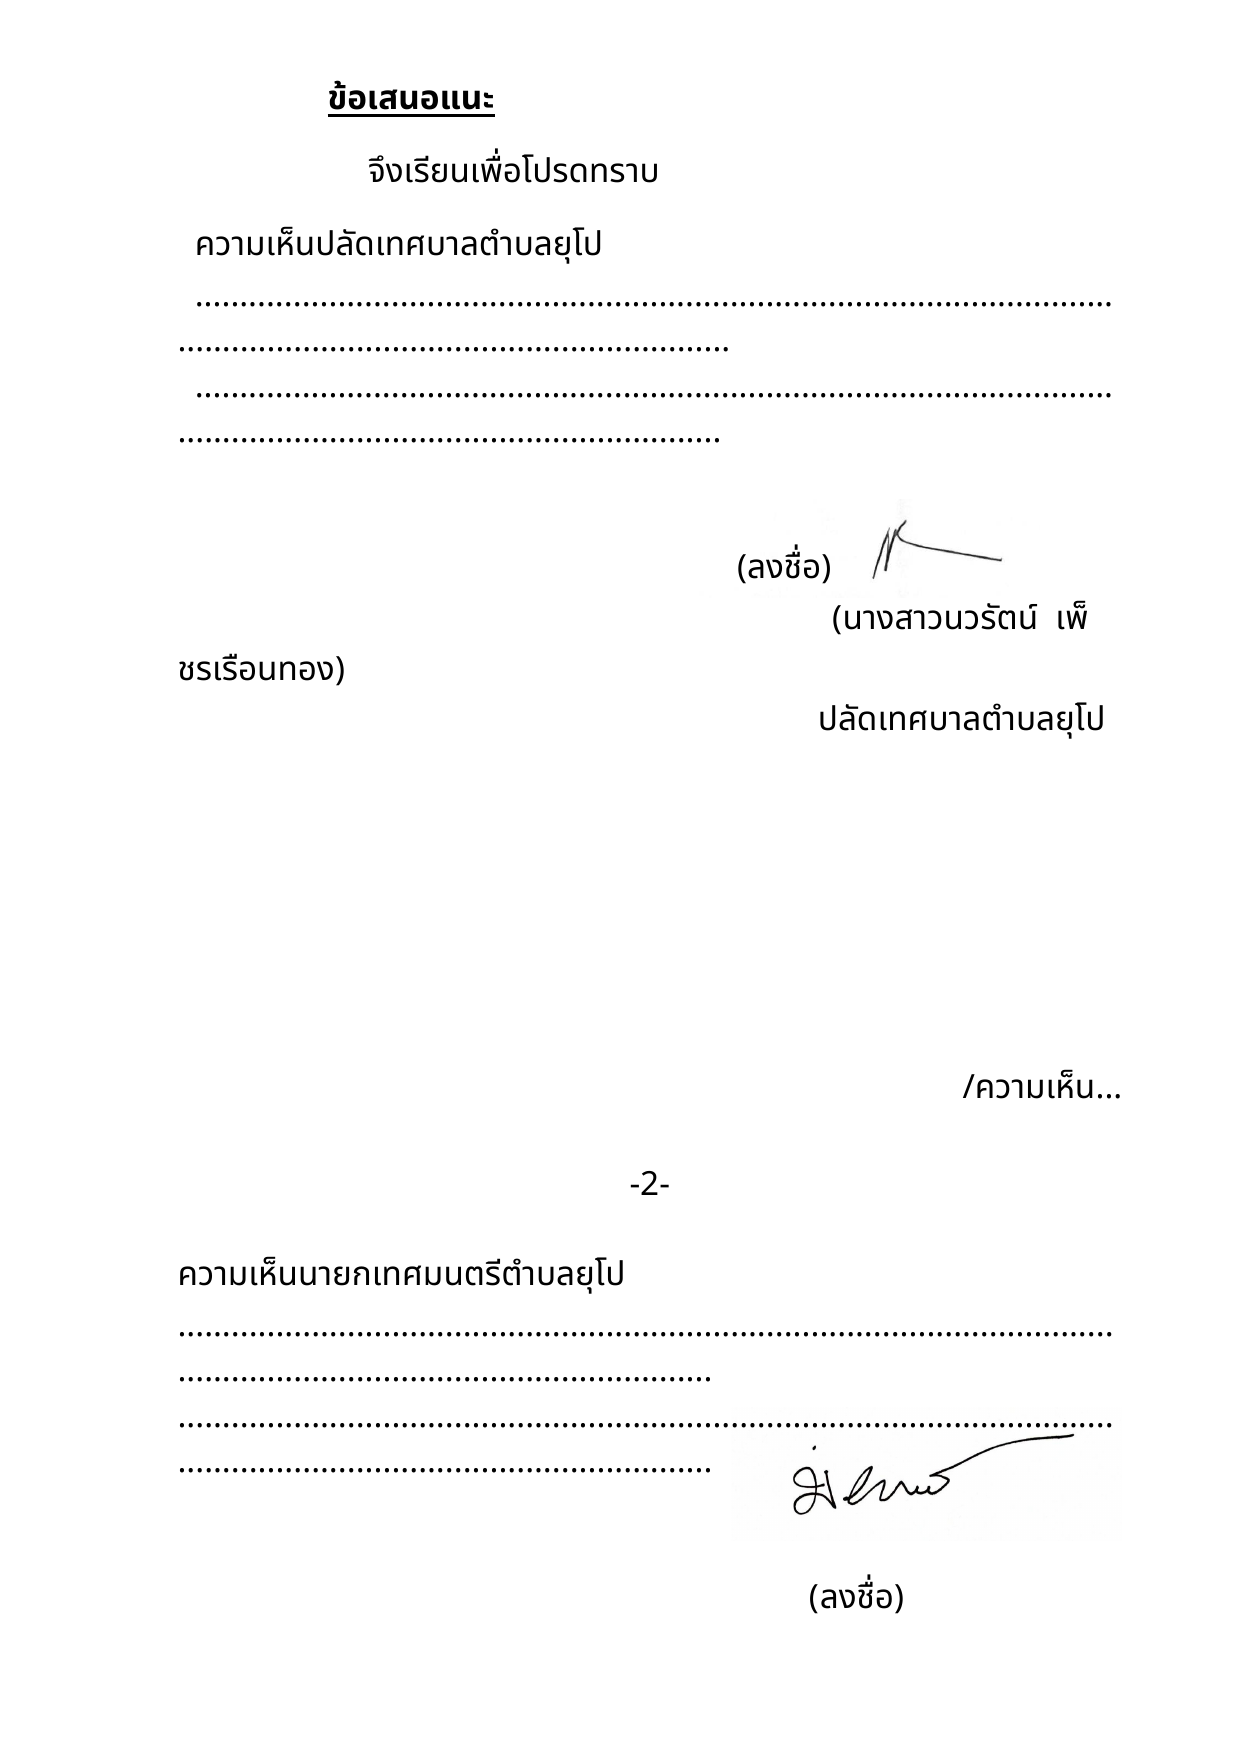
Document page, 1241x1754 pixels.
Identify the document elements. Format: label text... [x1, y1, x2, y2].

text ..................................................................................................................................................................... [177, 1391, 1122, 1482]
text ..................................................................................................................................................................... [177, 271, 1122, 361]
text ข้อเสนอแนะ [177, 74, 1122, 124]
text (ลงชื่อ) [177, 1573, 1122, 1624]
text ปลัดเทศบาลตำบลยุโป [177, 695, 1122, 745]
text ความเห็นนายกเทศมนตรีตำบลยุโป ..................................................................................................................................................................... [177, 1250, 1122, 1391]
picture [731, 1407, 1123, 1541]
text จึงเรียนเพื่อโปรดทราบ [177, 147, 1122, 197]
picture [699, 499, 1040, 543]
text -2- [177, 1159, 1122, 1205]
text /ความเห็น... [177, 1063, 1122, 1114]
text ความเห็นปลัดเทศบาลตำบลยุโป [177, 220, 1122, 271]
text (นางสาวนวรัตน์ เพ็ชรเรือนทอง) [177, 594, 1122, 695]
text (ลงชื่อ) [177, 543, 1122, 594]
text .................................................................................................................................................................... [177, 361, 1122, 452]
